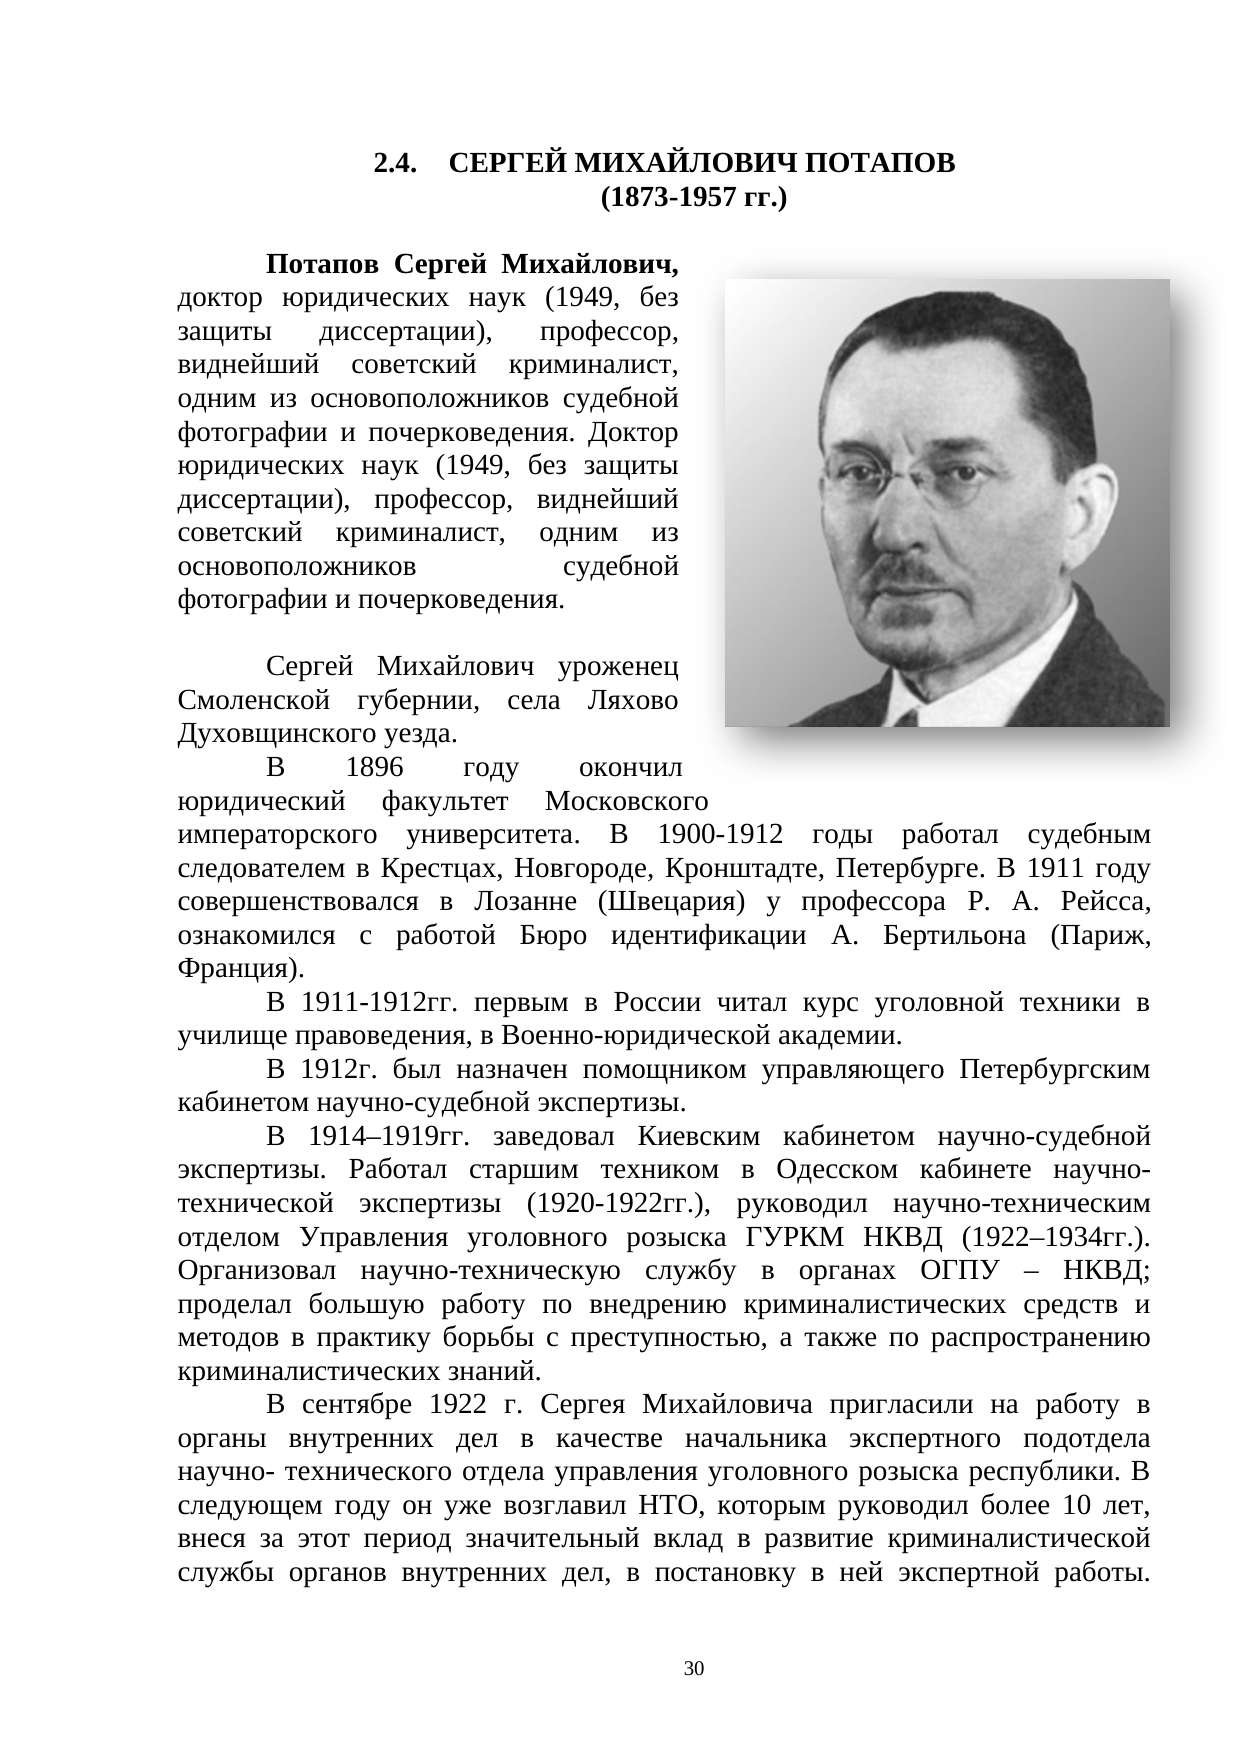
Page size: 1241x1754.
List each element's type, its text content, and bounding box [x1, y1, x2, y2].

text В 1912г. был назначен помощником управляющего Петербургским кабинетом научно-судебной экспертизы. [177, 1051, 1152, 1118]
text (1873-1957 гг.) [236, 179, 1152, 212]
text В 1914–1919гг. заведовал Киевским кабинетом научно-судебной экспертизы. Работал старшим техником в Одесском кабинете научно-технической экспертизы (1920-1922гг.), руководил научно-техническим отделом Управления уголовного розыска ГУРКМ НКВД (1922–1934гг.). Организовал научно-техническую службу в органах ОГПУ – НКВД; проделал большую работу по внедрению криминалистических средств и методов в практику борьбы с преступностью, а также по распространению криминалистических знаний. [177, 1118, 1152, 1386]
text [177, 1386, 1152, 1588]
text В 1896 году окончил юридический факультет Московского императорского университета. В 1900-1912 годы работал судебным следователем в Крестцах, Новгороде, Кронштадте, Петербурге. В 1911 году совершенствовался в Лозанне (Швецария) у профессора Р. А. Рейсса, ознакомился с работой Бюро идентификации А. Бертильона (Париж, Франция). [177, 749, 1152, 984]
list СЕРГЕЙ МИХАЙЛОВИЧ ПОТАПОВ [177, 145, 1152, 179]
text В 1911-1912гг. первым в России читал курс уголовной техники в училище правоведения, в Военно-юридической академии. [177, 984, 1152, 1051]
text Потапов Сергей Михайлович, доктор юридических наук (1949, без защиты диссертации), профессор, виднейший советский криминалист, одним из основоположников судебной фотографии и почерковедения. Доктор юридических наук (1949, без защиты диссертации), профессор, виднейший советский криминалист, одним из основоположников судебной фотографии и почерковедения. [177, 246, 1152, 615]
picture [725, 279, 1170, 727]
text Сергей Михайлович уроженец Смоленской губернии, села Ляхово Духовщинского уезда. [177, 648, 1152, 749]
